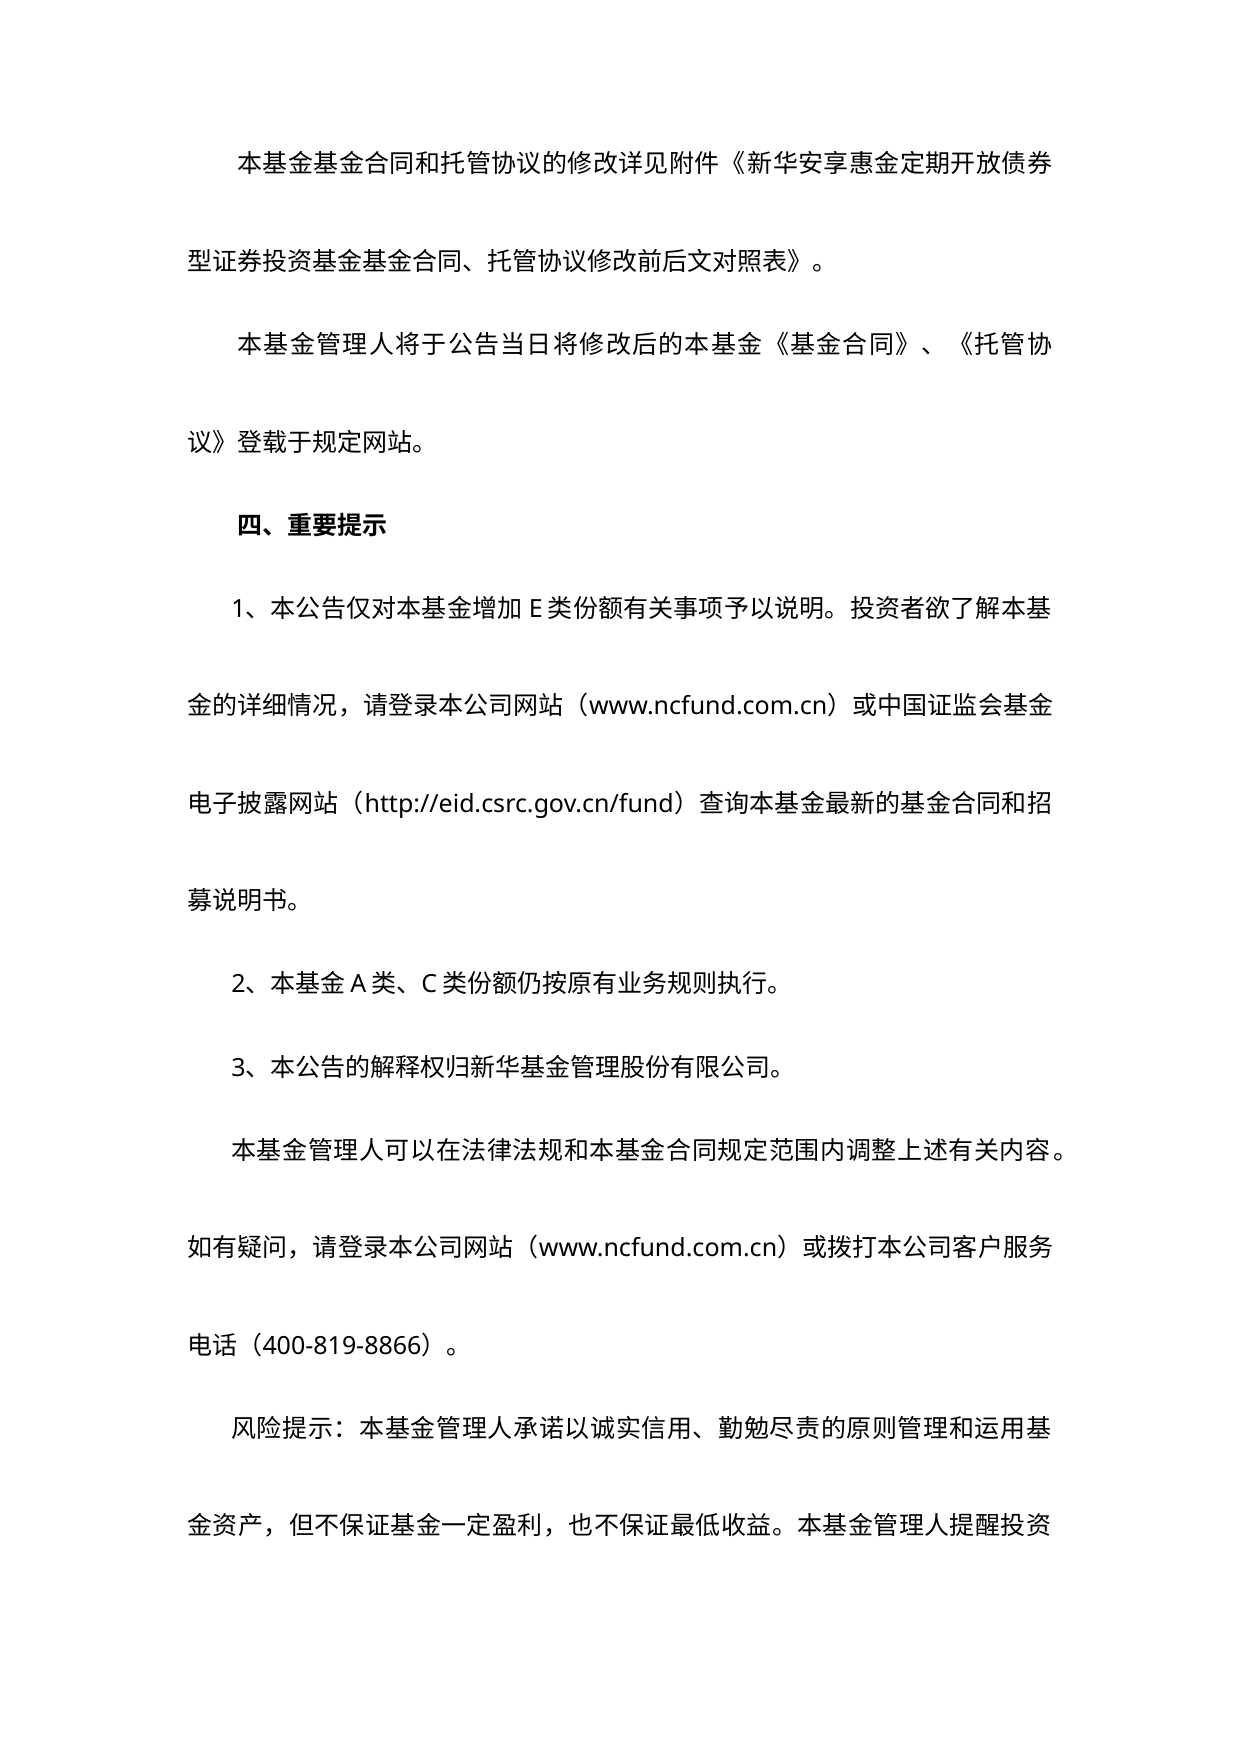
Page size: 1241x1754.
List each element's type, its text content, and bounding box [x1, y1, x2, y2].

text 本基金管理人可以在法律法规和本基金合同规定范围内调整上述有关内容。如有疑问，请登录本公司网站（www.ncfund.com.cn）或拨打本公司客户服务电话（400-819-8866）。 [187, 1116, 1053, 1376]
text 四、重要提示 [187, 491, 1053, 556]
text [187, 1394, 1053, 1556]
text 本基金管理人将于公告当日将修改后的本基金《基金合同》、《托管协议》登载于规定网站。 [187, 310, 1053, 473]
text 3、本公告的解释权归新华基金管理股份有限公司。 [187, 1033, 1053, 1098]
text 1、本公告仅对本基金增加E类份额有关事项予以说明。投资者欲了解本基金的详细情况，请登录本公司网站（www.ncfund.com.cn）或中国证监会基金电子披露网站（http://eid.csrc.gov.cn/fund）查询本基金最新的基金合同和招募说明书。 [187, 574, 1053, 931]
text 2、本基金A类、C类份额仍按原有业务规则执行。 [187, 949, 1053, 1014]
text 本基金基金合同和托管协议的修改详见附件《新华安享惠金定期开放债券型证券投资基金基金合同、托管协议修改前后文对照表》。 [187, 129, 1053, 292]
